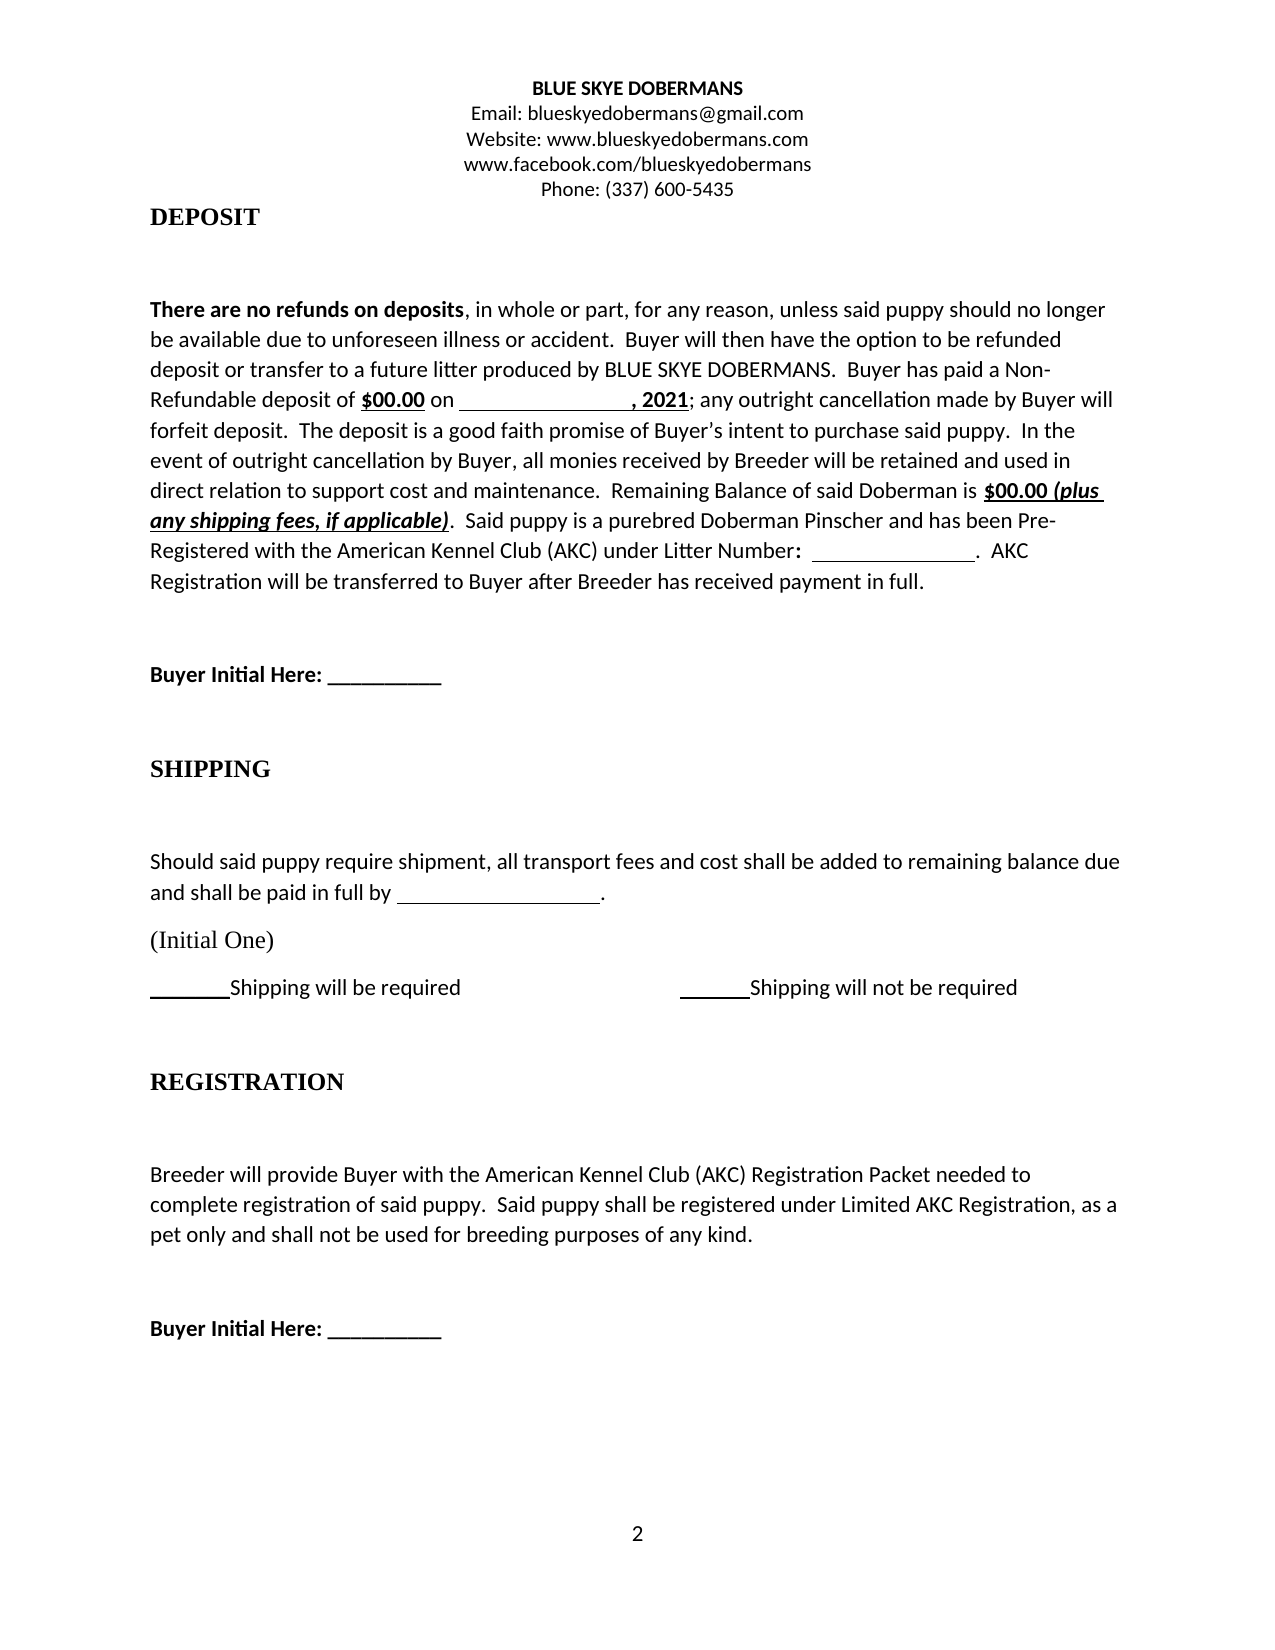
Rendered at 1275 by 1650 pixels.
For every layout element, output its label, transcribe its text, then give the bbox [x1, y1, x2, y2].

text Buyer Initial Here: __________ [150, 661, 1125, 688]
text REGISTRATION [150, 1067, 1125, 1096]
text SHIPPING [150, 754, 1125, 783]
text Buyer Initial Here: __________ [150, 1314, 1125, 1342]
text Breeder will provide Buyer with the American Kennel Club (AKC) Registration Packet needed to complete registration of said puppy. Said puppy shall be registered under Limited AKC Registration, as a pet only and shall not be used for breeding purposes of any kind. [150, 1160, 1125, 1248]
text (Initial One) [150, 925, 1125, 954]
text Should said puppy require shipment, all transport fees and cost shall be added to remaining balance due and shall be paid in full by . [150, 847, 1125, 906]
text DEPOSIT [150, 202, 1125, 231]
text _______Shipping will be required Shipping will not be required [150, 973, 1125, 1001]
text There are no refunds on deposits, in whole or part, for any reason, unless said puppy should no longer be available due to unforeseen illness or accident. Buyer will then have the option to be refunded deposit or transfer to a future litter produced by BLUE SKYE DOBERMANS. Buyer has paid a Non-Refundable deposit of $00.00 on , 2021; any outright cancellation made by Buyer will forfeit deposit. The deposit is a good faith promise of Buyer’s intent to purchase said puppy. In the event of outright cancellation by Buyer, all monies received by Breeder will be retained and used in direct relation to support cost and maintenance. Remaining Balance of said Doberman is $00.00 (plus any shipping fees, if applicable). Said puppy is a purebred Doberman Pinscher and has been Pre-Registered with the American Kennel Club (AKC) under Litter Number: . AKC Registration will be transferred to Buyer after Breeder has received payment in full. [150, 295, 1125, 595]
